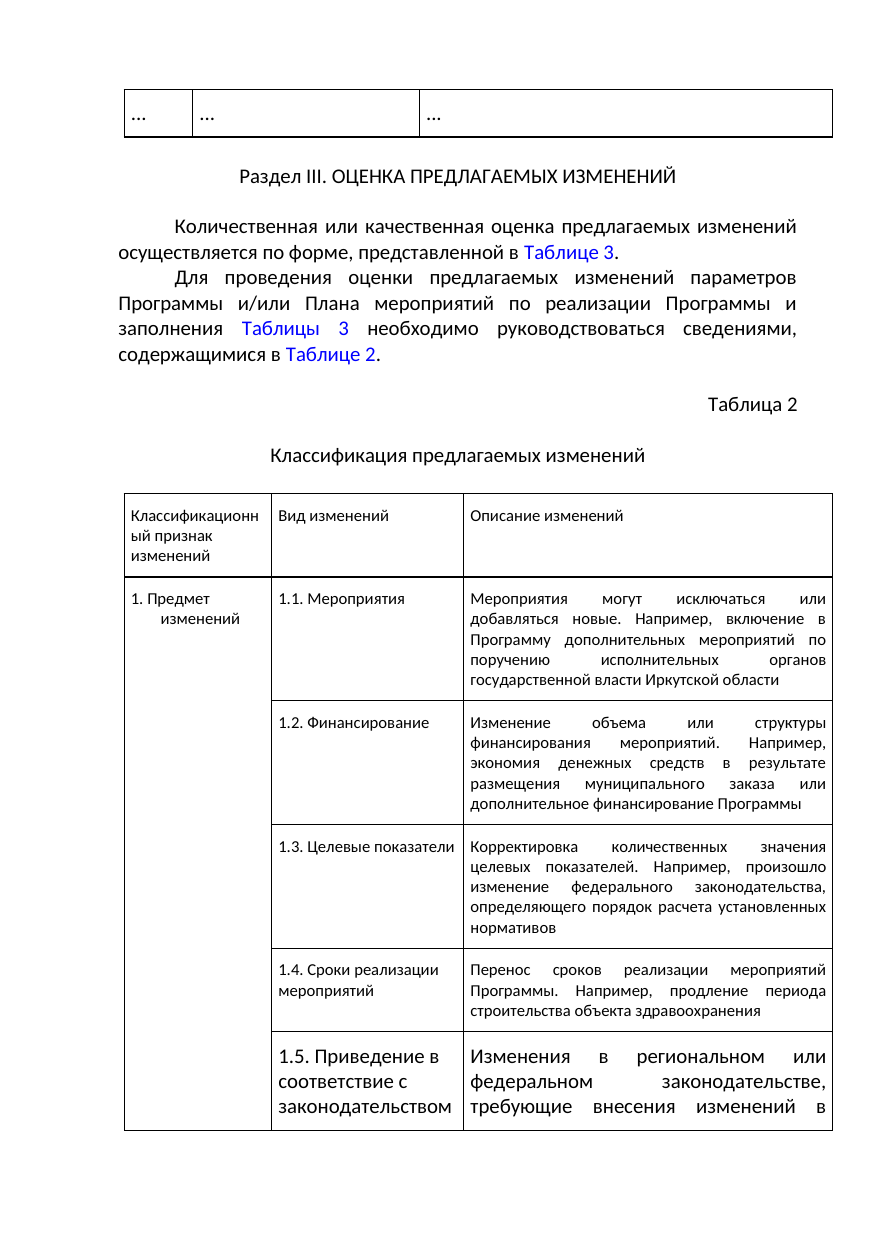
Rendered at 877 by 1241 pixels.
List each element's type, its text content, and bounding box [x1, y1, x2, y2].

text Раздел III. ОЦЕНКА ПРЕДЛАГАЕМЫХ ИЗМЕНЕНИЙ [118, 163, 797, 188]
table_cell 1.2. Финансирование [272, 701, 463, 824]
table_cell 1. Предмет изменений [125, 578, 271, 1130]
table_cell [464, 1032, 832, 1130]
table_cell Корректировка количественных значения целевых показателей. Например, произошло изменение федерального законодательства, определяющего порядок расчета установленных нормативов [464, 825, 832, 948]
table_cell ... [420, 90, 832, 136]
table_cell ... [125, 90, 192, 136]
table_cell Мероприятия могут исключаться или добавляться новые. Например, включение в Программу дополнительных мероприятий по поручению исполнительных органов государственной власти Иркутской области [464, 578, 832, 700]
table_cell 1.4. Сроки реализации мероприятий [272, 949, 463, 1031]
text Количественная или качественная оценка предлагаемых изменений осуществляется по форме, представленной в Таблице 3. [118, 214, 797, 264]
table_cell Изменение объема или структуры финансирования мероприятий. Например, экономия денежных средств в результате размещения муниципального заказа или дополнительное финансирование Программы [464, 701, 832, 824]
table_cell Перенос сроков реализации мероприятий Программы. Например, продление периода строительства объекта здравоохранения [464, 949, 832, 1031]
text Для проведения оценки предлагаемых изменений параметров Программы и/или Плана мероприятий по реализации Программы и заполнения Таблицы 3 необходимо руководствоваться сведениями, содержащимися в Таблице 2. [118, 264, 797, 366]
table_cell 1.1. Мероприятия [272, 578, 463, 700]
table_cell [272, 1032, 463, 1130]
table_header Вид изменений [272, 494, 463, 576]
table_header Описание изменений [464, 494, 832, 576]
table_header Классификационный признак изменений [125, 494, 271, 576]
table_cell 1.3. Целевые показатели [272, 825, 463, 948]
text Таблица 2 [118, 392, 797, 417]
text Классификация предлагаемых изменений [118, 442, 797, 468]
table_cell ... [193, 90, 419, 136]
